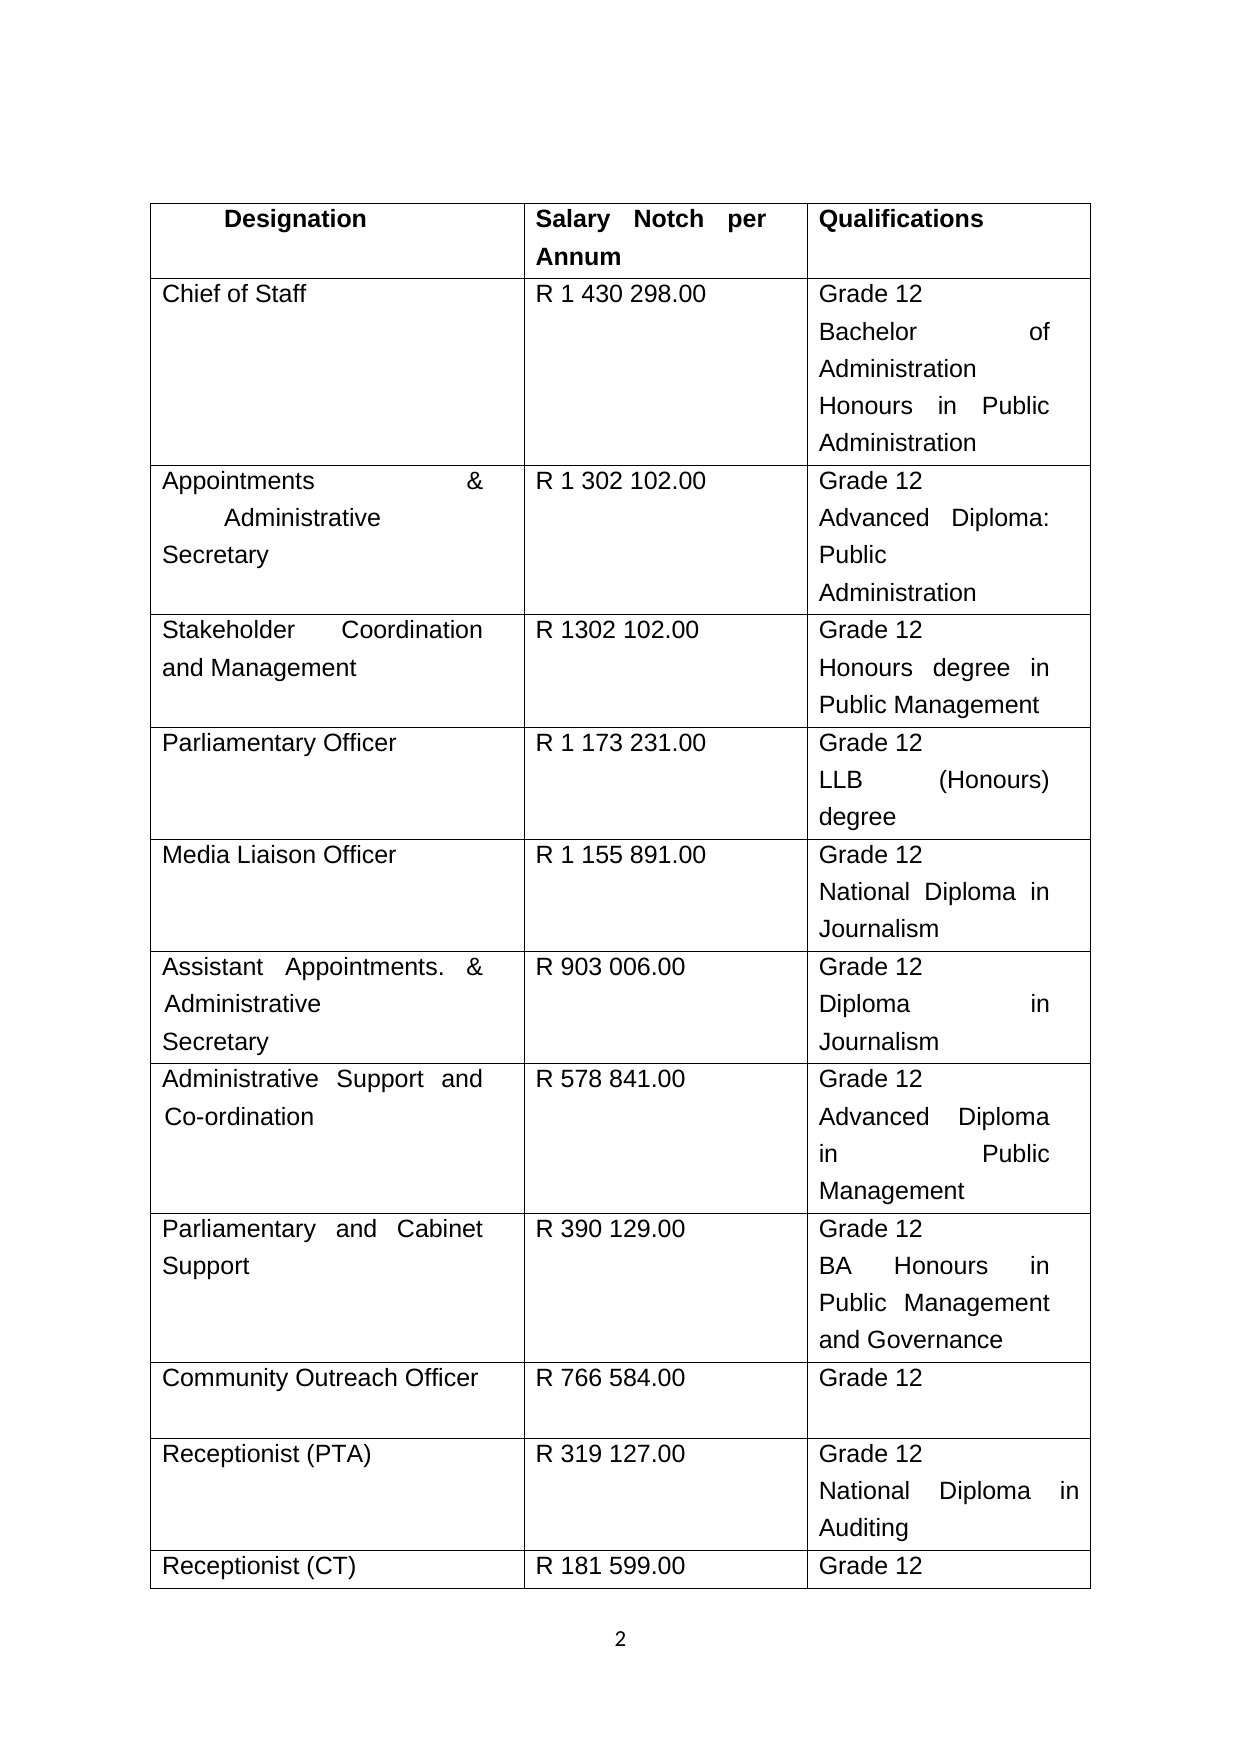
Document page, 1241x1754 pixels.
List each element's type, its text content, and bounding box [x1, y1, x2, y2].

table_cell Grade 12 Bachelor of Administration Honours in Public Administration [808, 279, 1090, 465]
table_cell Grade 12 LLB (Honours) degree [808, 728, 1090, 839]
table_cell R 390 129.00 [525, 1214, 807, 1362]
table_header Designation [151, 204, 524, 278]
table_cell Grade 12 BA Honours in Public Management and Governance [808, 1214, 1090, 1362]
table_cell Grade 12 Honours degree in Public Management [808, 615, 1090, 727]
table_cell Stakeholder Coordination and Management [151, 615, 524, 727]
table_cell Grade 12 Advanced Diploma: Public Administration [808, 466, 1090, 614]
table_cell R 1 430 298.00 [525, 279, 807, 465]
table_cell R 1 155 891.00 [525, 840, 807, 951]
table_header Salary Notch per Annum [525, 204, 807, 278]
table_cell Appointments & Administrative Secretary [151, 466, 524, 614]
table_header Qualifications [808, 204, 1090, 278]
table_cell R 766 584.00 [525, 1363, 807, 1438]
table_cell R 319 127.00 [525, 1439, 807, 1550]
table_cell Receptionist (PTA) [151, 1439, 524, 1550]
table_cell Grade 12 [808, 1363, 1090, 1438]
table_cell Grade 12 National Diploma in Journalism [808, 840, 1090, 951]
table_cell R 578 841.00 [525, 1064, 807, 1213]
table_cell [808, 1551, 1090, 1587]
table_cell Grade 12 Diploma in Journalism [808, 952, 1090, 1063]
table_cell R 1 302 102.00 [525, 466, 807, 614]
table_cell R 1 173 231.00 [525, 728, 807, 839]
table_cell R 181 599.00 [525, 1551, 807, 1587]
table_cell Grade 12 National Diploma in Auditing [808, 1439, 1090, 1550]
table_cell Chief of Staff [151, 279, 524, 465]
table_cell Administrative Support and Co-ordination [151, 1064, 524, 1213]
table_cell Parliamentary Officer [151, 728, 524, 839]
table_cell Grade 12 Advanced Diploma in Public Management [808, 1064, 1090, 1213]
table_cell Parliamentary and Cabinet Support [151, 1214, 524, 1362]
table_cell R 903 006.00 [525, 952, 807, 1063]
table_cell R 1302 102.00 [525, 615, 807, 727]
table_cell Community Outreach Officer [151, 1363, 524, 1438]
table_cell Media Liaison Officer [151, 840, 524, 951]
table_cell Assistant Appointments. & Administrative Secretary [151, 952, 524, 1063]
table_cell Receptionist (CT) [151, 1551, 524, 1587]
